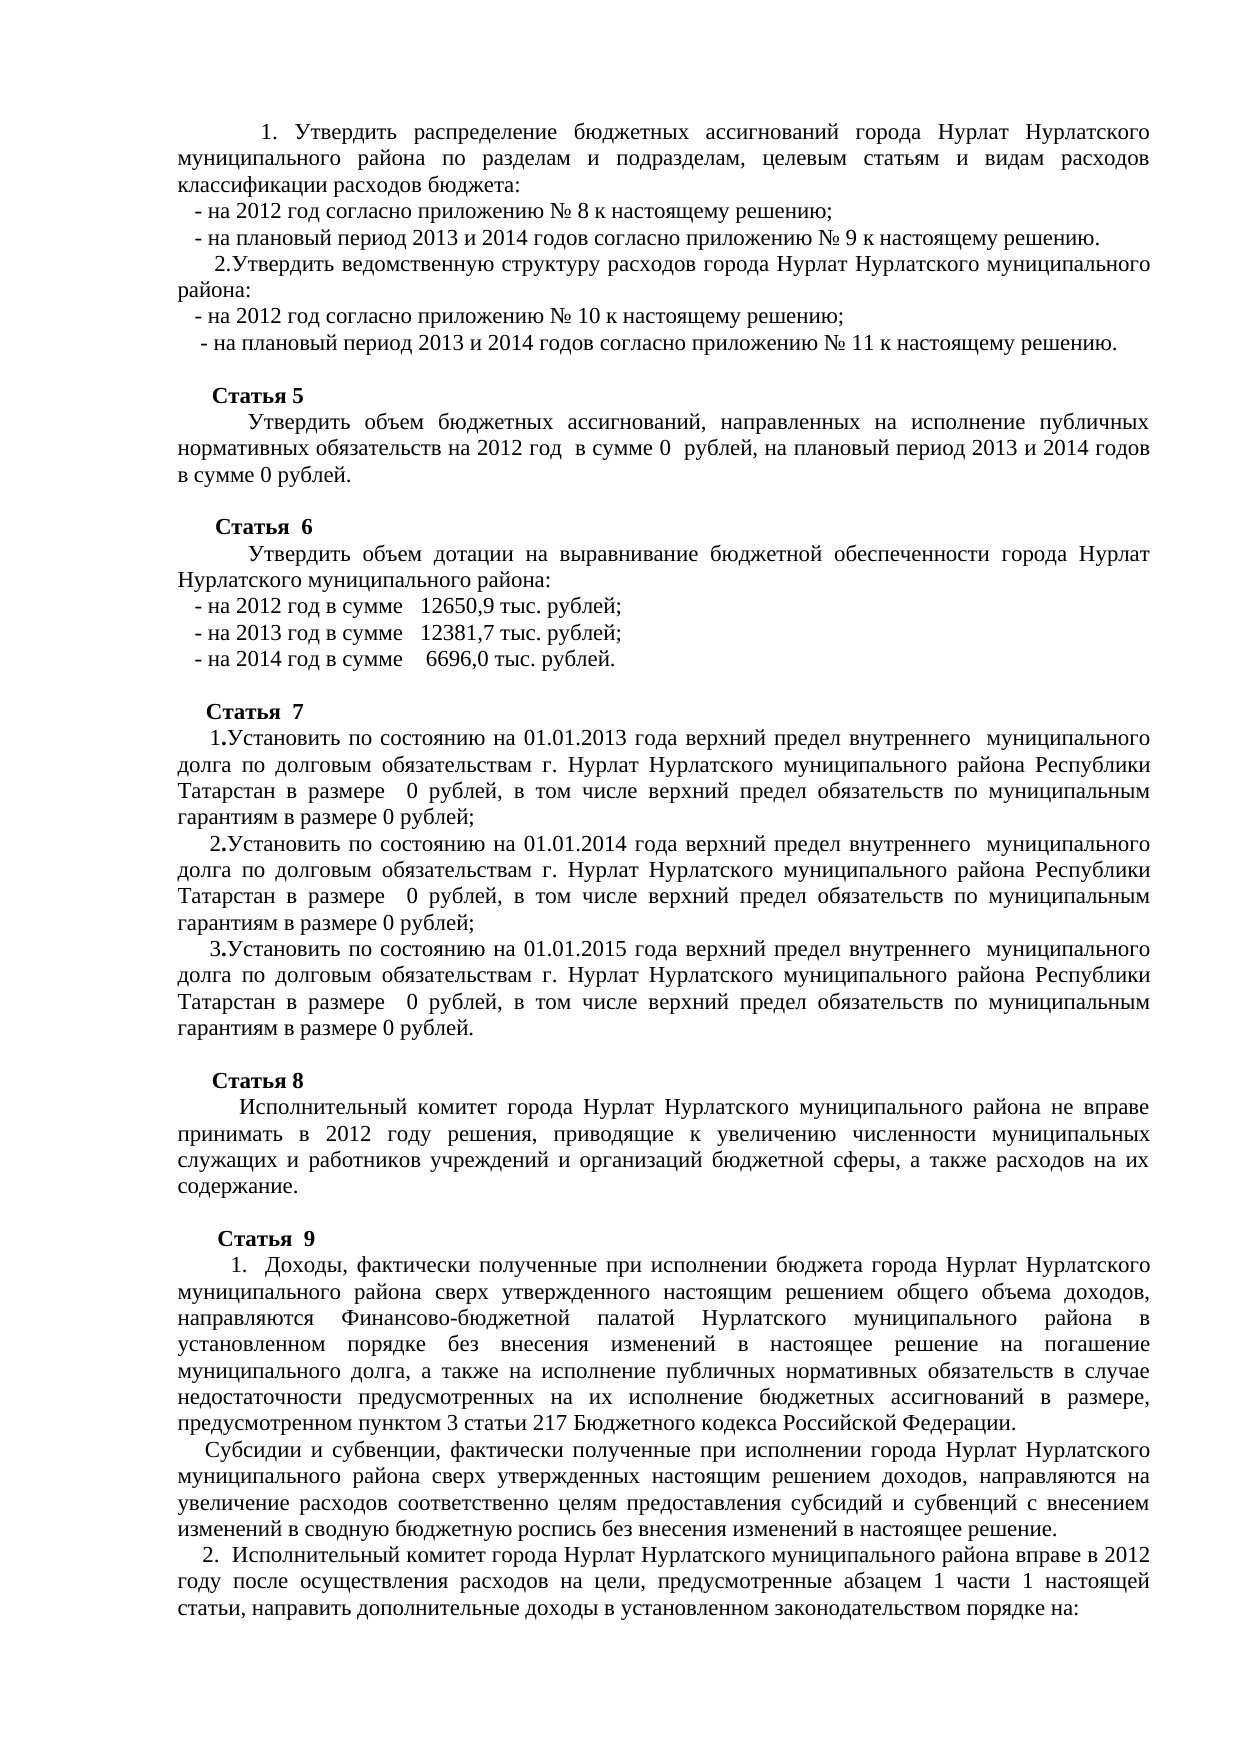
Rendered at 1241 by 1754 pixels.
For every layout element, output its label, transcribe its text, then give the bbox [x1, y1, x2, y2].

text - на 2013 год в сумме 12381,7 тыс. рублей; [177, 619, 1152, 645]
text Утвердить объем дотации на выравнивание бюджетной обеспеченности города Нурлат Нурлатского муниципального района: [177, 540, 1152, 592]
text Статья 8 [177, 1067, 1152, 1093]
text - на 2012 год согласно приложению № 10 к настоящему решению; [177, 303, 1152, 329]
text 2.Установить по состоянию на 01.01.2014 года верхний предел внутреннего муниципального долга по долговым обязательствам г. Нурлат Нурлатского муниципального района Республики Татарстан в размере 0 рублей, в том числе верхний предел обязательств по муниципальным гарантиям в размере 0 рублей; [177, 830, 1152, 935]
text Статья 9 [177, 1225, 1152, 1251]
text 1. Утвердить распределение бюджетных ассигнований города Нурлат Нурлатского муниципального района по разделам и подразделам, целевым статьям и видам расходов классификации расходов бюджета: [177, 118, 1152, 197]
text 3.Установить по состоянию на 01.01.2015 года верхний предел внутреннего муниципального долга по долговым обязательствам г. Нурлат Нурлатского муниципального района Республики Татарстан в размере 0 рублей, в том числе верхний предел обязательств по муниципальным гарантиям в размере 0 рублей. [177, 935, 1152, 1041]
text 1. Доходы, фактически полученные при исполнении бюджета города Нурлат Нурлатского муниципального района сверх утвержденного настоящим решением общего объема доходов, направляются Финансово-бюджетной палатой Нурлатского муниципального района в установленном порядке без внесения изменений в настоящее решение на погашение муниципального долга, а также на исполнение публичных нормативных обязательств в случае недостаточности предусмотренных на их исполнение бюджетных ассигнований в размере, предусмотренном пунктом 3 статьи 217 Бюджетного кодекса Российской Федерации. [177, 1251, 1152, 1436]
text 2. Исполнительный комитет города Нурлат Нурлатского муниципального района вправе в 2012 году после осуществления расходов на цели, предусмотренные абзацем 1 части 1 настоящей статьи, направить дополнительные доходы в установленном законодательством порядке на: [177, 1541, 1152, 1620]
text - на 2014 год в сумме 6696,0 тыс. рублей. [177, 645, 1152, 672]
text - на плановый период 2013 и 2014 годов согласно приложению № 9 к настоящему решению. [177, 223, 1152, 250]
text 1.Установить по состоянию на 01.01.2013 года верхний предел внутреннего муниципального долга по долговым обязательствам г. Нурлат Нурлатского муниципального района Республики Татарстан в размере 0 рублей, в том числе верхний предел обязательств по муниципальным гарантиям в размере 0 рублей; [177, 724, 1152, 830]
text 2.Утвердить ведомственную структуру расходов города Нурлат Нурлатского муниципального района: [177, 250, 1152, 303]
text Статья 6 [177, 513, 1152, 540]
text Утвердить объем бюджетных ассигнований, направленных на исполнение публичных нормативных обязательств на 2012 год в сумме 0 рублей, на плановый период 2013 и 2014 годов в сумме 0 рублей. [177, 408, 1152, 487]
text - на 2012 год согласно приложению № 8 к настоящему решению; [177, 197, 1152, 223]
text Субсидии и субвенции, фактически полученные при исполнении города Нурлат Нурлатского муниципального района сверх утвержденных настоящим решением доходов, направляются на увеличение расходов соответственно целям предоставления субсидий и субвенций с внесением изменений в сводную бюджетную роспись без внесения изменений в настоящее решение. [177, 1436, 1152, 1541]
text Статья 7 [177, 698, 1152, 724]
text - на плановый период 2013 и 2014 годов согласно приложению № 11 к настоящему решению. [177, 329, 1152, 355]
text Статья 5 [177, 382, 1152, 408]
text - на 2012 год в сумме 12650,9 тыс. рублей; [177, 592, 1152, 619]
text Исполнительный комитет города Нурлат Нурлатского муниципального района не вправе принимать в 2012 году решения, приводящие к увеличению численности муниципальных служащих и работников учреждений и организаций бюджетной сферы, а также расходов на их содержание. [177, 1093, 1152, 1199]
